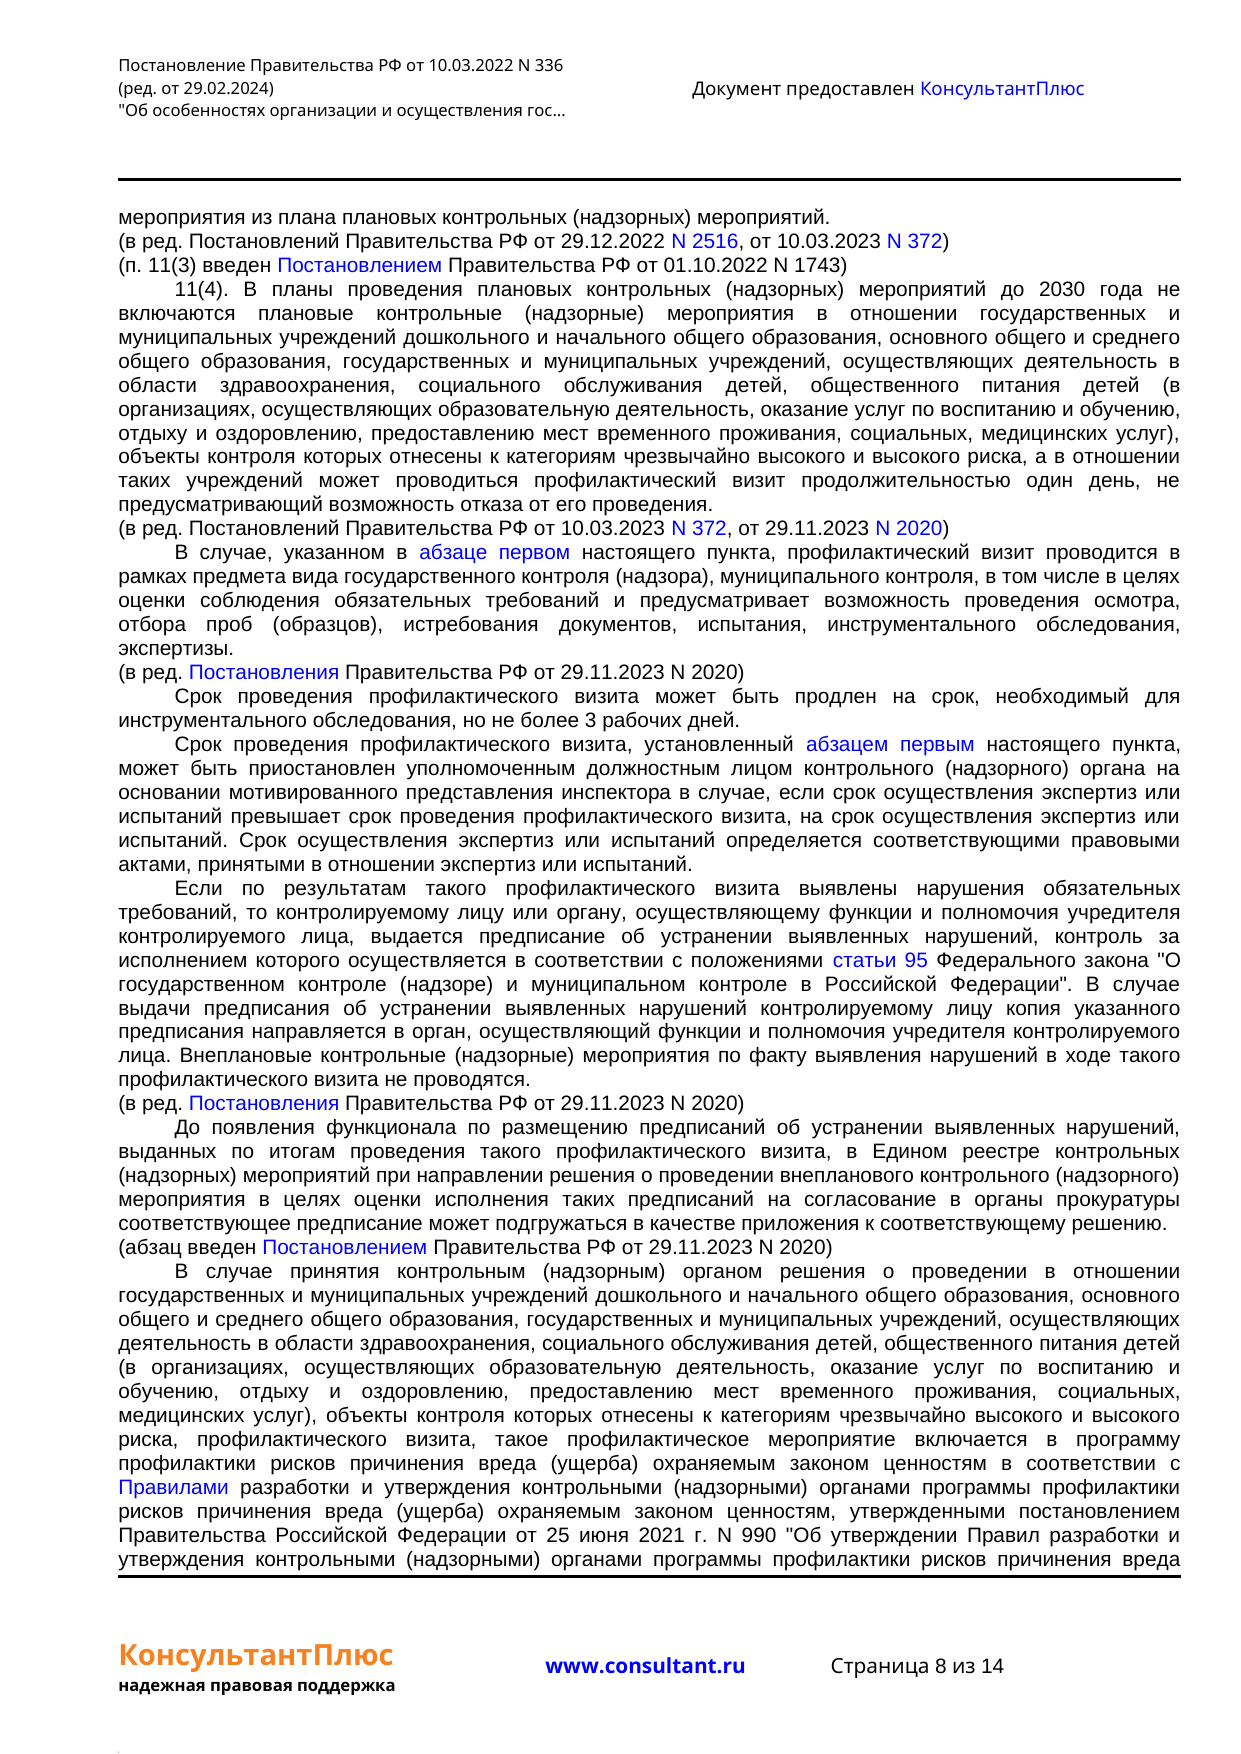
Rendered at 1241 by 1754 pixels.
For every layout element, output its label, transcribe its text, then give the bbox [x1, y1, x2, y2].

text (в ред. Постановления Правительства РФ от 29.11.2023 N 2020) [118, 660, 1181, 684]
text (в ред. Постановления Правительства РФ от 29.11.2023 N 2020) [118, 1091, 1181, 1115]
text В случае, указанном в абзаце первом настоящего пункта, профилактический визит проводится в рамках предмета вида государственного контроля (надзора), муниципального контроля, в том числе в целях оценки соблюдения обязательных требований и предусматривает возможность проведения осмотра, отбора проб (образцов), истребования документов, испытания, инструментального обследования, экспертизы. [118, 540, 1181, 660]
text Срок проведения профилактического визита, установленный абзацем первым настоящего пункта, может быть приостановлен уполномоченным должностным лицом контрольного (надзорного) органа на основании мотивированного представления инспектора в случае, если срок осуществления экспертиз или испытаний превышает срок проведения профилактического визита, на срок осуществления экспертиз или испытаний. Срок осуществления экспертиз или испытаний определяется соответствующими правовыми актами, принятыми в отношении экспертиз или испытаний. [118, 732, 1181, 876]
text (в ред. Постановлений Правительства РФ от 10.03.2023 N 372, от 29.11.2023 N 2020) [118, 516, 1181, 540]
text (в ред. Постановлений Правительства РФ от 29.12.2022 N 2516, от 10.03.2023 N 372) [118, 229, 1181, 253]
text Срок проведения профилактического визита может быть продлен на срок, необходимый для инструментального обследования, но не более 3 рабочих дней. [118, 684, 1181, 732]
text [118, 1259, 1181, 1570]
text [118, 205, 1181, 229]
text До появления функционала по размещению предписаний об устранении выявленных нарушений, выданных по итогам проведения такого профилактического визита, в Едином реестре контрольных (надзорных) мероприятий при направлении решения о проведении внепланового контрольного (надзорного) мероприятия в целях оценки исполнения таких предписаний на согласование в органы прокуратуры соответствующее предписание может подгружаться в качестве приложения к соответствующему решению. [118, 1115, 1181, 1235]
text 11(4). В планы проведения плановых контрольных (надзорных) мероприятий до 2030 года не включаются плановые контрольные (надзорные) мероприятия в отношении государственных и муниципальных учреждений дошкольного и начального общего образования, основного общего и среднего общего образования, государственных и муниципальных учреждений, осуществляющих деятельность в области здравоохранения, социального обслуживания детей, общественного питания детей (в организациях, осуществляющих образовательную деятельность, оказание услуг по воспитанию и обучению, отдыху и оздоровлению, предоставлению мест временного проживания, социальных, медицинских услуг), объекты контроля которых отнесены к категориям чрезвычайно высокого и высокого риска, а в отношении таких учреждений может проводиться профилактический визит продолжительностью один день, не предусматривающий возможность отказа от его проведения. [118, 277, 1181, 516]
text (абзац введен Постановлением Правительства РФ от 29.11.2023 N 2020) [118, 1235, 1181, 1259]
text Если по результатам такого профилактического визита выявлены нарушения обязательных требований, то контролируемому лицу или органу, осуществляющему функции и полномочия учредителя контролируемого лица, выдается предписание об устранении выявленных нарушений, контроль за исполнением которого осуществляется в соответствии с положениями статьи 95 Федерального закона "О государственном контроле (надзоре) и муниципальном контроле в Российской Федерации". В случае выдачи предписания об устранении выявленных нарушений контролируемому лицу копия указанного предписания направляется в орган, осуществляющий функции и полномочия учредителя контролируемого лица. Внеплановые контрольные (надзорные) мероприятия по факту выявления нарушений в ходе такого профилактического визита не проводятся. [118, 876, 1181, 1091]
text (п. 11(3) введен Постановлением Правительства РФ от 01.10.2022 N 1743) [118, 253, 1181, 277]
